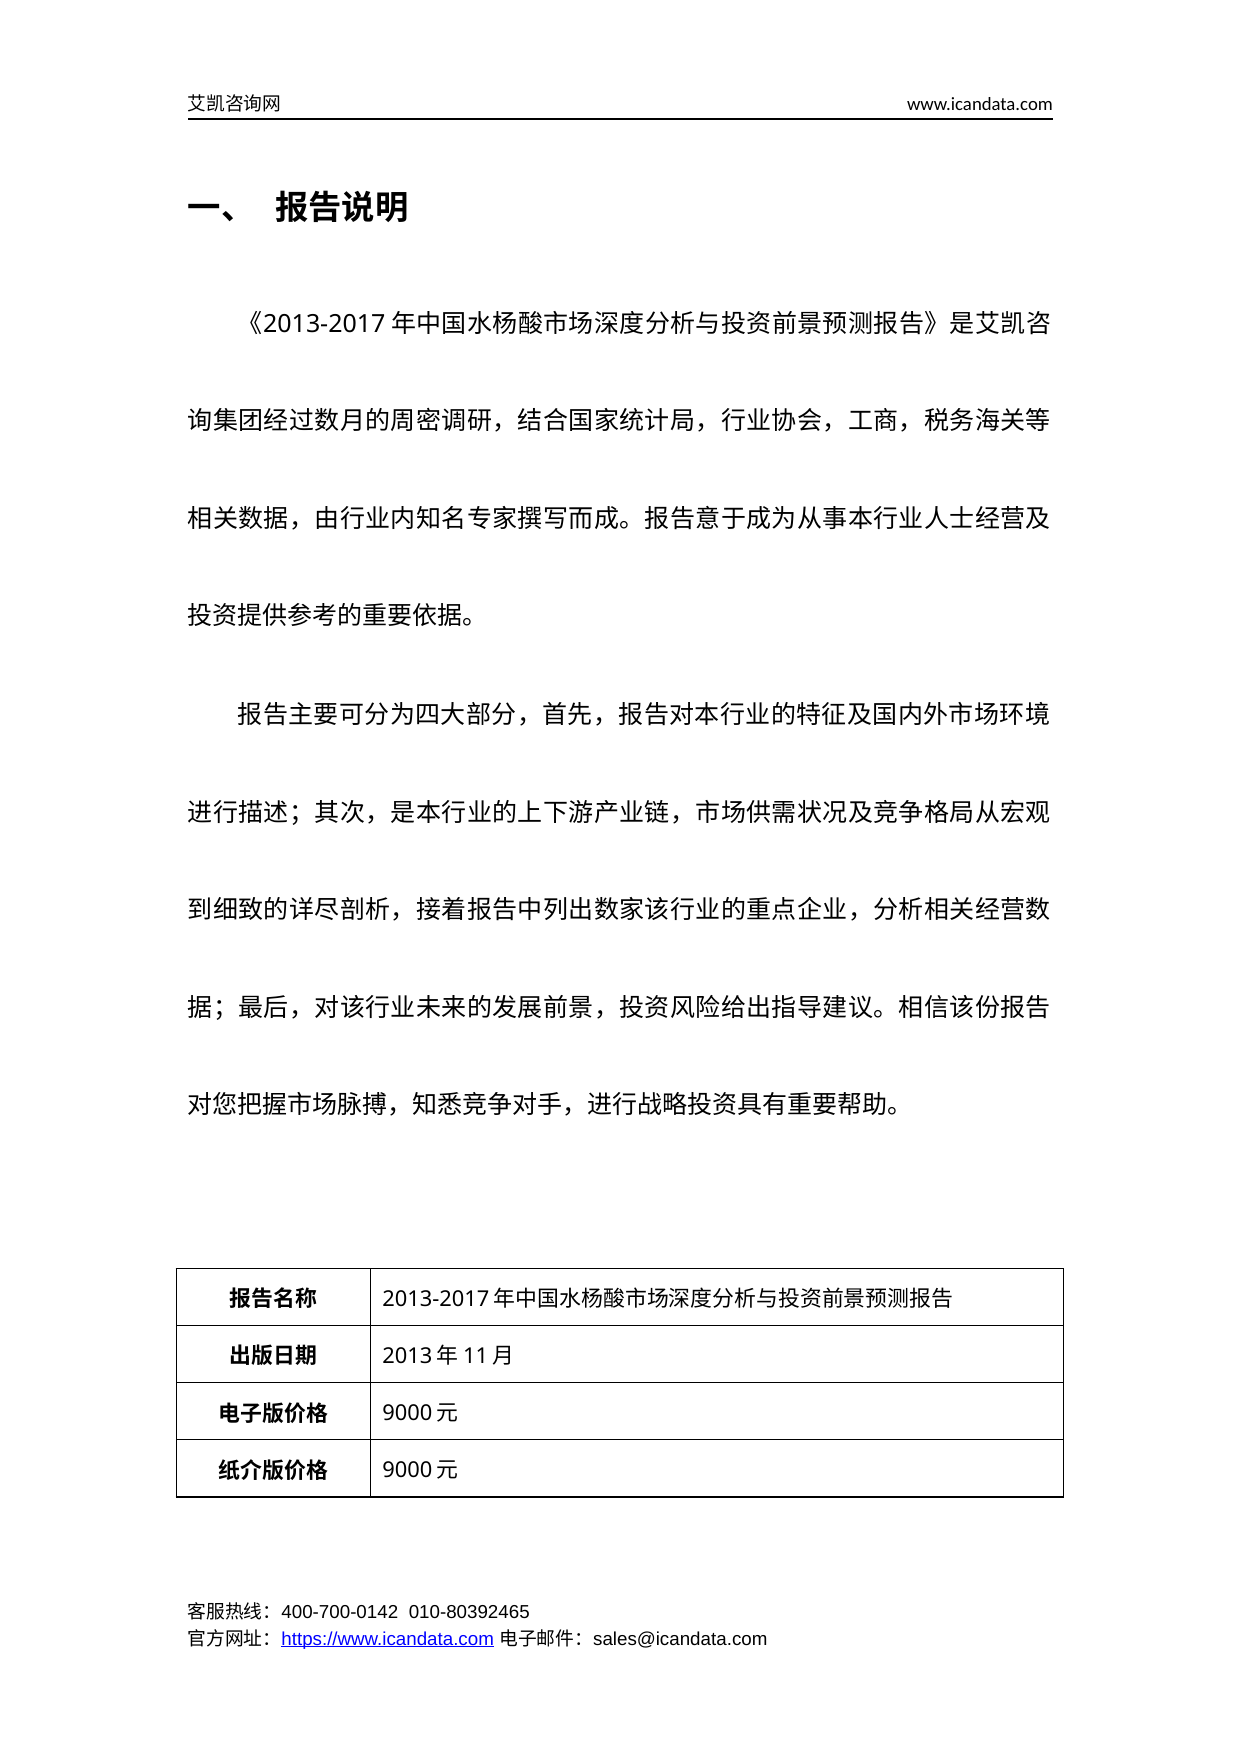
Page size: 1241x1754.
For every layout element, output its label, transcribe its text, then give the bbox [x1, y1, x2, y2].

text 《2013-2017年中国水杨酸市场深度分析与投资前景预测报告》是艾凯咨询集团经过数月的周密调研，结合国家统计局，行业协会，工商，税务海关等相关数据，由行业内知名专家撰写而成。报告意于成为从事本行业人士经营及投资提供参考的重要依据。 [187, 289, 1053, 646]
text 报告主要可分为四大部分，首先，报告对本行业的特征及国内外市场环境进行描述；其次，是本行业的上下游产业链，市场供需状况及竞争格局从宏观到细致的详尽剖析，接着报告中列出数家该行业的重点企业，分析相关经营数据；最后，对该行业未来的发展前景，投资风险给出指导建议。相信该份报告对您把握市场脉搏，知悉竞争对手，进行战略投资具有重要帮助。 [187, 681, 1053, 1136]
table_cell 电子版价格 [177, 1383, 370, 1439]
table_cell 出版日期 [177, 1326, 370, 1382]
subtitle 报告说明 [187, 172, 1053, 237]
table_header 报告名称 [177, 1269, 370, 1325]
table_cell 纸介版价格 [177, 1440, 370, 1496]
table_cell 9000元 [371, 1383, 1063, 1439]
table_cell 2013年11月 [371, 1326, 1063, 1382]
table_header 2013-2017年中国水杨酸市场深度分析与投资前景预测报告 [371, 1269, 1063, 1325]
table_cell 9000元 [371, 1440, 1063, 1496]
